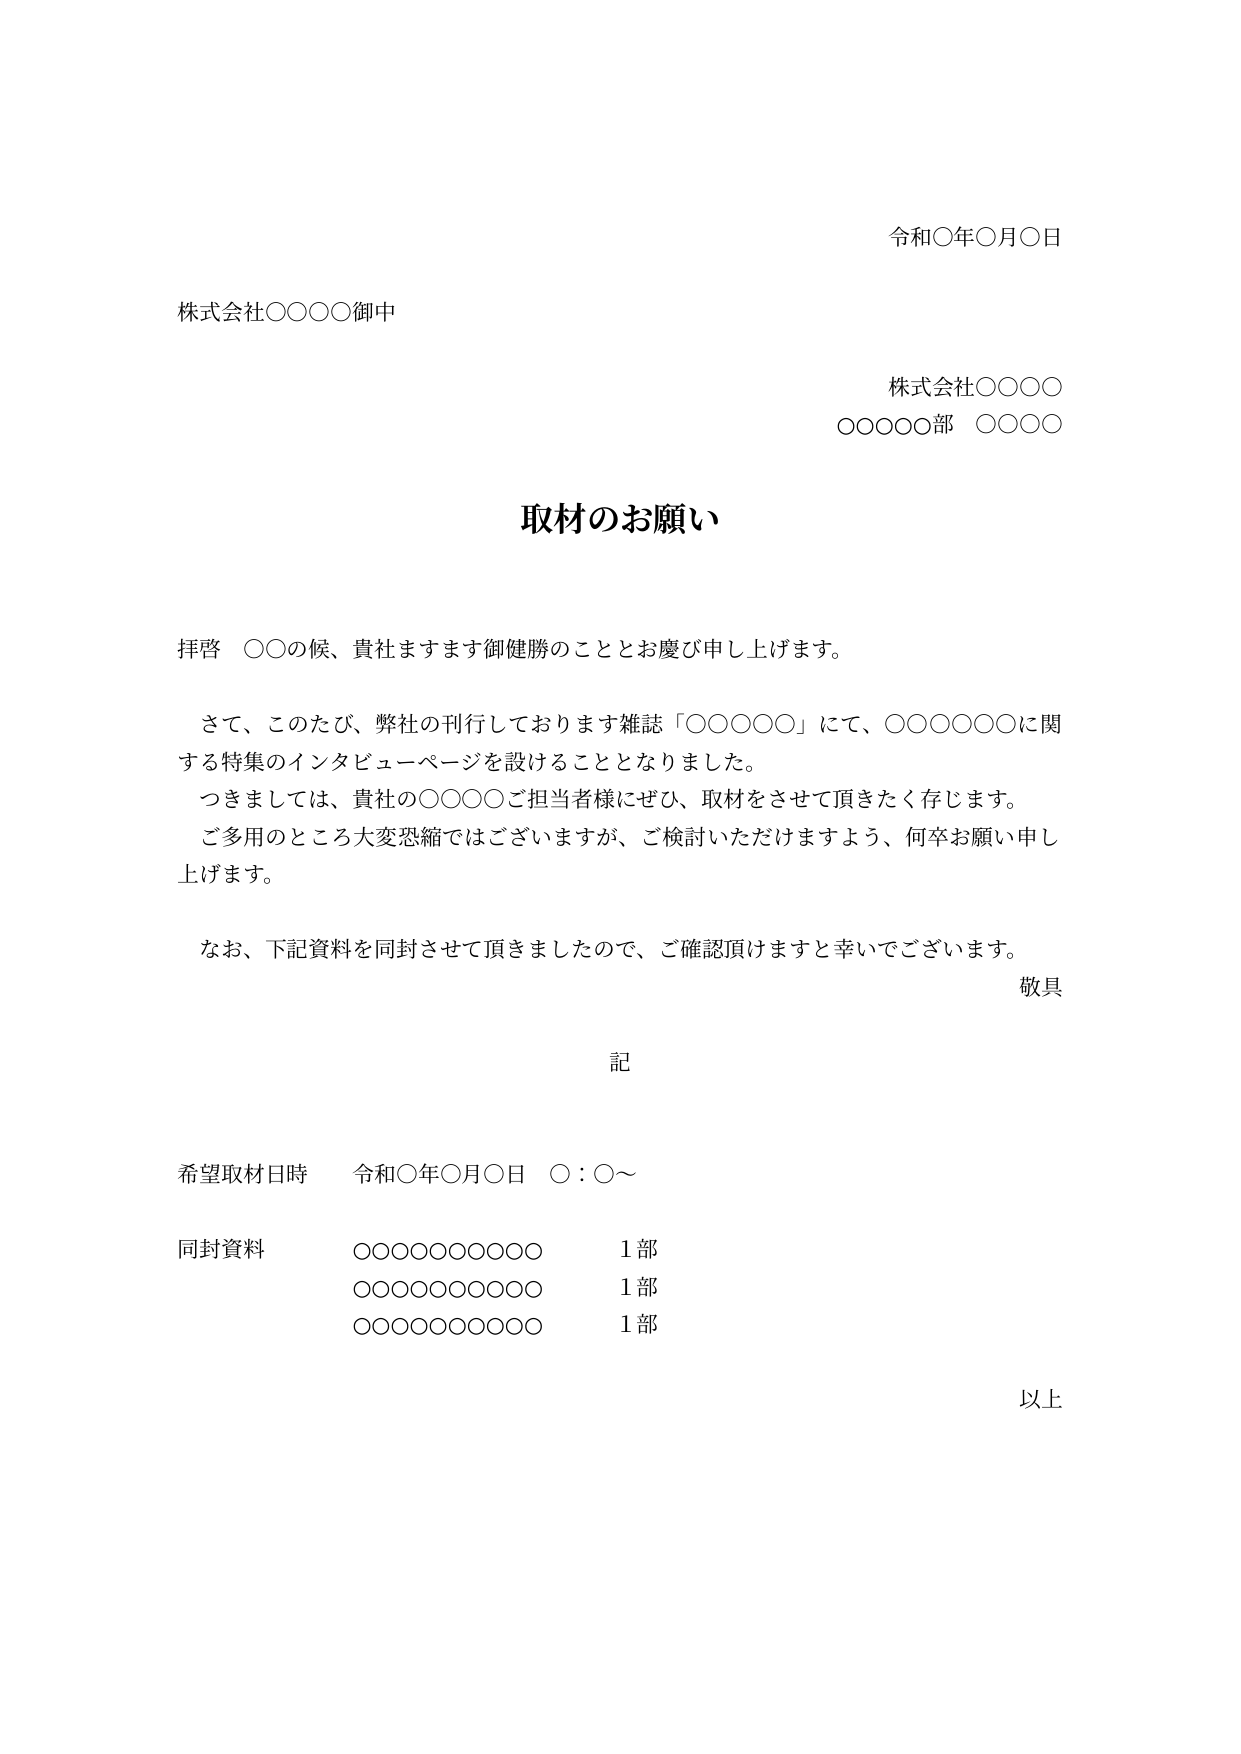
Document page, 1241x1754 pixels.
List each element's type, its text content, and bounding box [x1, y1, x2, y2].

text ○○○○○部 ○○○○ [177, 404, 1063, 442]
text 敬具 [177, 967, 1063, 1004]
text 記 [177, 1042, 1063, 1079]
text 取材のお願い [177, 479, 1063, 554]
text 令和○年○月○日 [177, 217, 1063, 254]
text 株式会社○○○○御中 [177, 292, 1063, 329]
text 以上 [177, 1379, 1063, 1417]
text ご多用のところ大変恐縮ではございますが、ご検討いただけますよう、何卒お願い申し上げます。 [177, 817, 1063, 892]
text なお、下記資料を同封させて頂きましたので、ご確認頂けますと幸いでございます。 [177, 929, 1063, 967]
text ○○○○○○○○○○ １部 [177, 1304, 1063, 1342]
text 同封資料 ○○○○○○○○○○ １部 [177, 1229, 1063, 1267]
text 希望取材日時 令和○年○月○日 ○：○～ [177, 1154, 1063, 1192]
text ○○○○○○○○○○ １部 [177, 1267, 1063, 1304]
text 株式会社○○○○ [177, 367, 1063, 404]
text 拝啓 ○○の候、貴社ますます御健勝のこととお慶び申し上げます。 [177, 629, 1063, 667]
text さて、このたび、弊社の刊行しております雑誌「○○○○○」にて、○○○○○○に関する特集のインタビューページを設けることとなりました。 [177, 704, 1063, 779]
text つきましては、貴社の○○○○ご担当者様にぜひ、取材をさせて頂きたく存じます。 [177, 779, 1063, 817]
